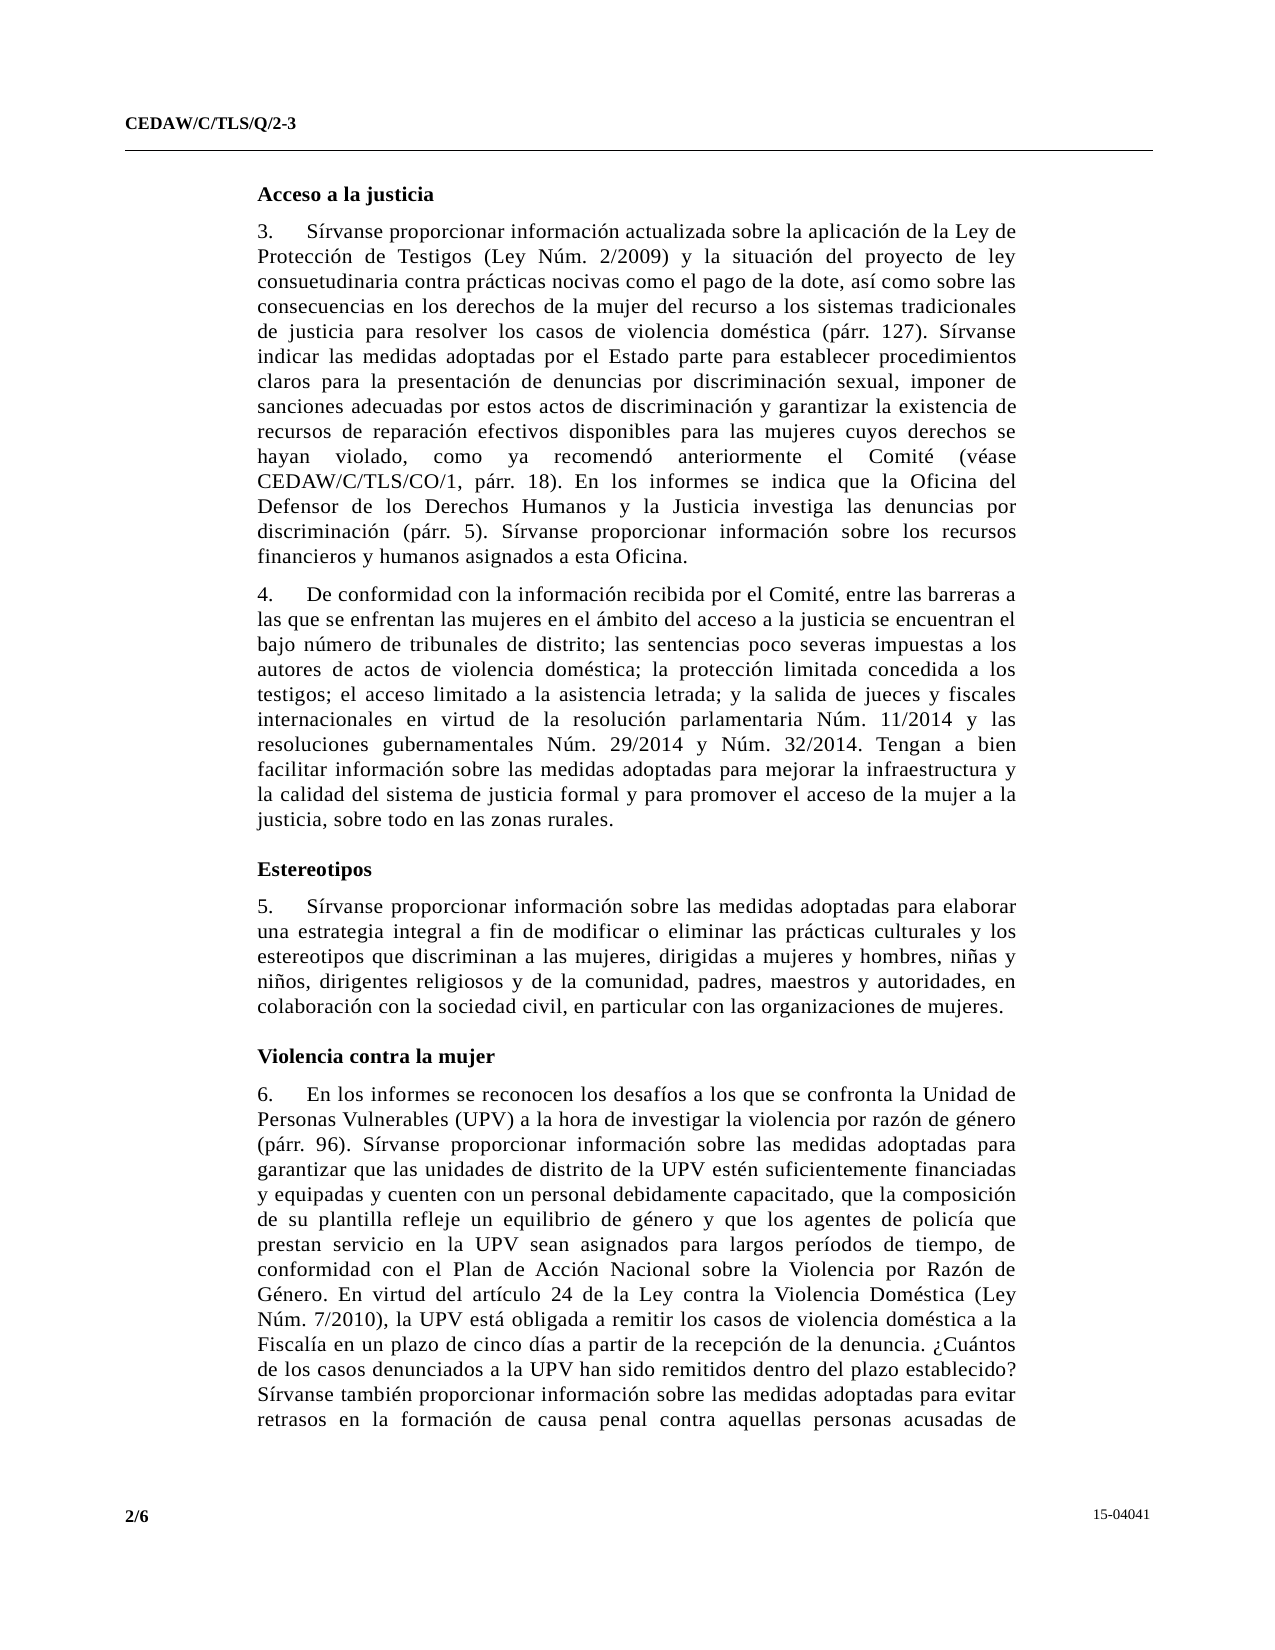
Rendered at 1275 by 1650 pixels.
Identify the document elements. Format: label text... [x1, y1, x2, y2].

text Violencia contra la mujer [125, 1044, 1019, 1069]
text Acceso a la justicia [125, 181, 1019, 206]
list Sírvanse proporcionar información actualizada sobre la aplicación de la Ley de Protección de Testigos (Ley Núm. 2/2009) y la situación del proyecto de ley consuetudinaria contra prácticas nocivas como el pago de la dote, así como sobre las consecuencias en los derechos de la mujer del recurso a los sistemas tradicionales de justicia para resolver los casos de violencia doméstica (párr. 127). Sírvanse indicar las medidas adoptadas por el Estado parte para establecer procedimientos claros para la presentación de denuncias por discriminación sexual, imponer de sanciones adecuadas por estos actos de discriminación y garantizar la existencia de recursos de reparación efectivos disponibles para las mujeres cuyos derechos se hayan violado, como ya recomendó anteriormente el Comité (véase CEDAW/C/TLS/CO/1, párr. 18). En los informes se indica que la Oficina del Defensor de los Derechos Humanos y la Justicia investiga las denuncias por discriminación (párr. 5). Sírvanse proporcionar información sobre los recursos financieros y humanos asignados a esta Oficina. [257, 219, 1018, 569]
list De conformidad con la información recibida por el Comité, entre las barreras a las que se enfrentan las mujeres en el ámbito del acceso a la justicia se encuentran el bajo número de tribunales de distrito; las sentencias poco severas impuestas a los autores de actos de violencia doméstica; la protección limitada concedida a los testigos; el acceso limitado a la asistencia letrada; y la salida de jueces y fiscales internacionales en virtud de la resolución parlamentaria Núm. 11/2014 y las resoluciones gubernamentales Núm. 29/2014 y Núm. 32/2014. Tengan a bien facilitar información sobre las medidas adoptadas para mejorar la infraestructura y la calidad del sistema de justicia formal y para promover el acceso de la mujer a la justicia, sobre todo en las zonas rurales. [257, 581, 1018, 831]
text Estereotipos [125, 856, 1019, 881]
list Sírvanse proporcionar información sobre las medidas adoptadas para elaborar una estrategia integral a fin de modificar o eliminar las prácticas culturales y los estereotipos que discriminan a las mujeres, dirigidas a mujeres y hombres, niñas y niños, dirigentes religiosos y de la comunidad, padres, maestros y autoridades, en colaboración con la sociedad civil, en particular con las organizaciones de mujeres. [257, 894, 1018, 1019]
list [257, 1081, 1018, 1431]
